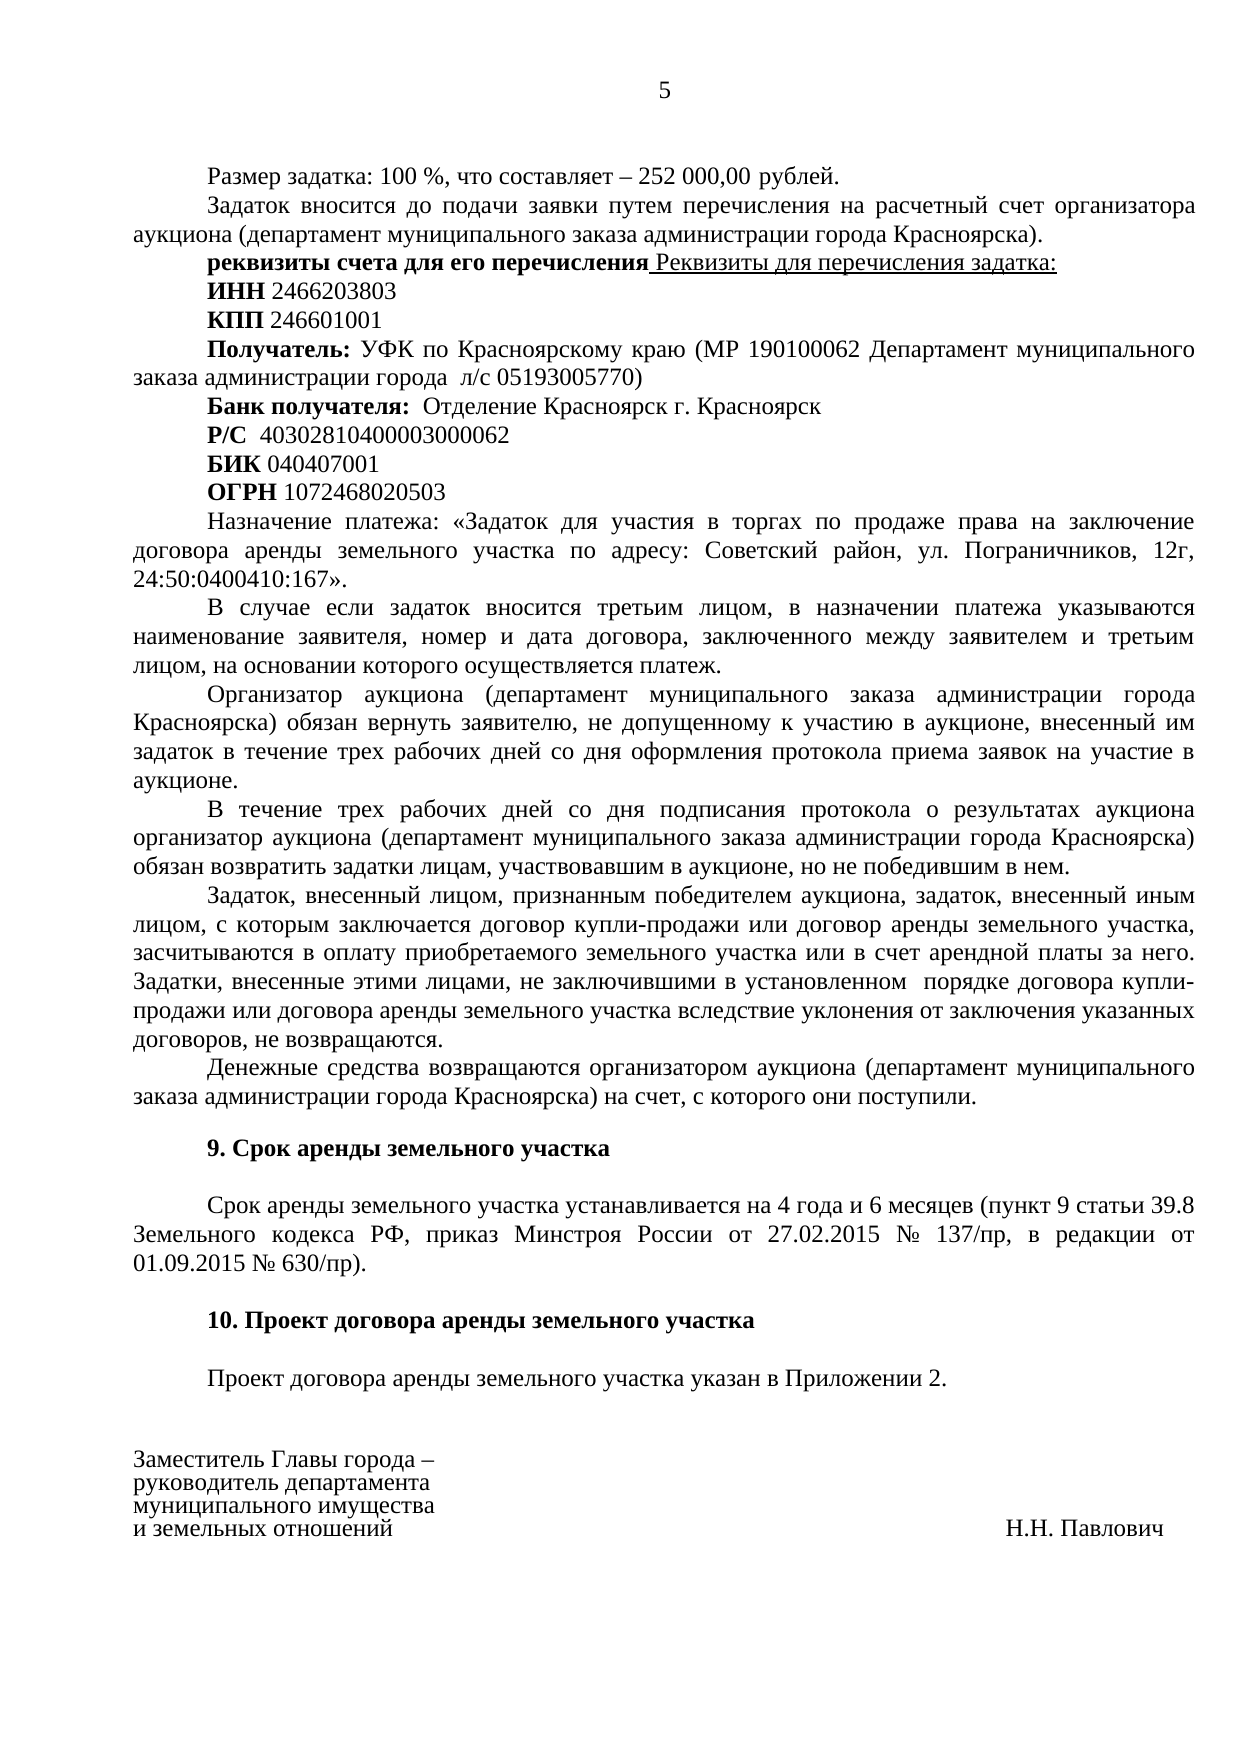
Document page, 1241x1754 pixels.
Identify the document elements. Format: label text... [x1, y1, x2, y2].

text Р/С 40302810400003000062 [133, 420, 1196, 449]
text Организатор аукциона (департамент муниципального заказа администрации города Красноярска) обязан вернуть заявителю, не допущенному к участию в аукционе, внесенный им задаток в течение трех рабочих дней со дня оформления протокола приема заявок на участие в аукционе. [133, 679, 1196, 794]
text и земельных отношений Н.Н. Павлович [133, 1518, 1196, 1541]
text 10. Проект договора аренды земельного участка [133, 1305, 1196, 1334]
text В течение трех рабочих дней со дня подписания протокола о результатах аукциона организатор аукциона (департамент муниципального заказа администрации города Красноярска) обязан возвратить задатки лицам, участвовавшим в аукционе, но не победившим в нем. [133, 794, 1196, 880]
text Получатель: УФК по Красноярскому краю (МР 190100062 Департамент муниципального заказа администрации города л/с 05193005770) [133, 334, 1196, 391]
text Срок аренды земельного участка устанавливается на 4 года и 6 месяцев (пункт 9 статьи 39.8 Земельного кодекса РФ, приказ Минстроя России от 27.02.2015 № 137/пр, в редакции от 01.09.2015 № 630/пр). [133, 1190, 1196, 1277]
text Задаток вносится до подачи заявки путем перечисления на расчетный счет организатора аукциона (департамент муниципального заказа администрации города Красноярска). [133, 190, 1196, 247]
text КПП 246601001 [133, 305, 1196, 334]
text Задаток, внесенный лицом, признанным победителем аукциона, задаток, внесенный иным лицом, с которым заключается договор купли-продажи или договор аренды земельного участка, засчитываются в оплату приобретаемого земельного участка или в счет арендной платы за него. Задатки, внесенные этими лицами, не заключившими в установленном порядке договора купли-продажи или договора аренды земельного участка вследствие уклонения от заключения указанных договоров, не возвращаются. [133, 880, 1196, 1052]
text Денежные средства возвращаются организатором аукциона (департамент муниципального заказа администрации города Красноярска) на счет, с которого они поступили. [133, 1052, 1196, 1110]
text 9. Срок аренды земельного участка [133, 1133, 1196, 1162]
text муниципального имущества [133, 1495, 1196, 1518]
text Банк получателя: Отделение Красноярск г. Красноярск [133, 391, 1196, 420]
text руководитель департамента [133, 1472, 1196, 1495]
text Назначение платежа: «Задаток для участия в торгах по продаже права на заключение договора аренды земельного участка по адресу: Советский район, ул. Пограничников, 12г, 24:50:0400410:167». [133, 506, 1196, 592]
text Заместитель Главы города – [133, 1449, 1196, 1472]
text ИНН 2466203803 [133, 276, 1196, 305]
text Проект договора аренды земельного участка указан в Приложении 2. [133, 1363, 1196, 1392]
text Размер задатка: 100 %, что составляет – 252 000,00 рублей. [133, 161, 1196, 190]
text реквизиты счета для его перечисления Реквизиты для перечисления задатка: [133, 247, 1196, 276]
text ОГРН 1072468020503 [133, 477, 1196, 506]
title В случае если задаток вносится третьим лицом, в назначении платежа указываются наименование заявителя, номер и дата договора, заключенного между заявителем и третьим лицом, на основании которого осуществляется платеж. [133, 592, 1196, 679]
text БИК 040407001 [133, 449, 1196, 477]
